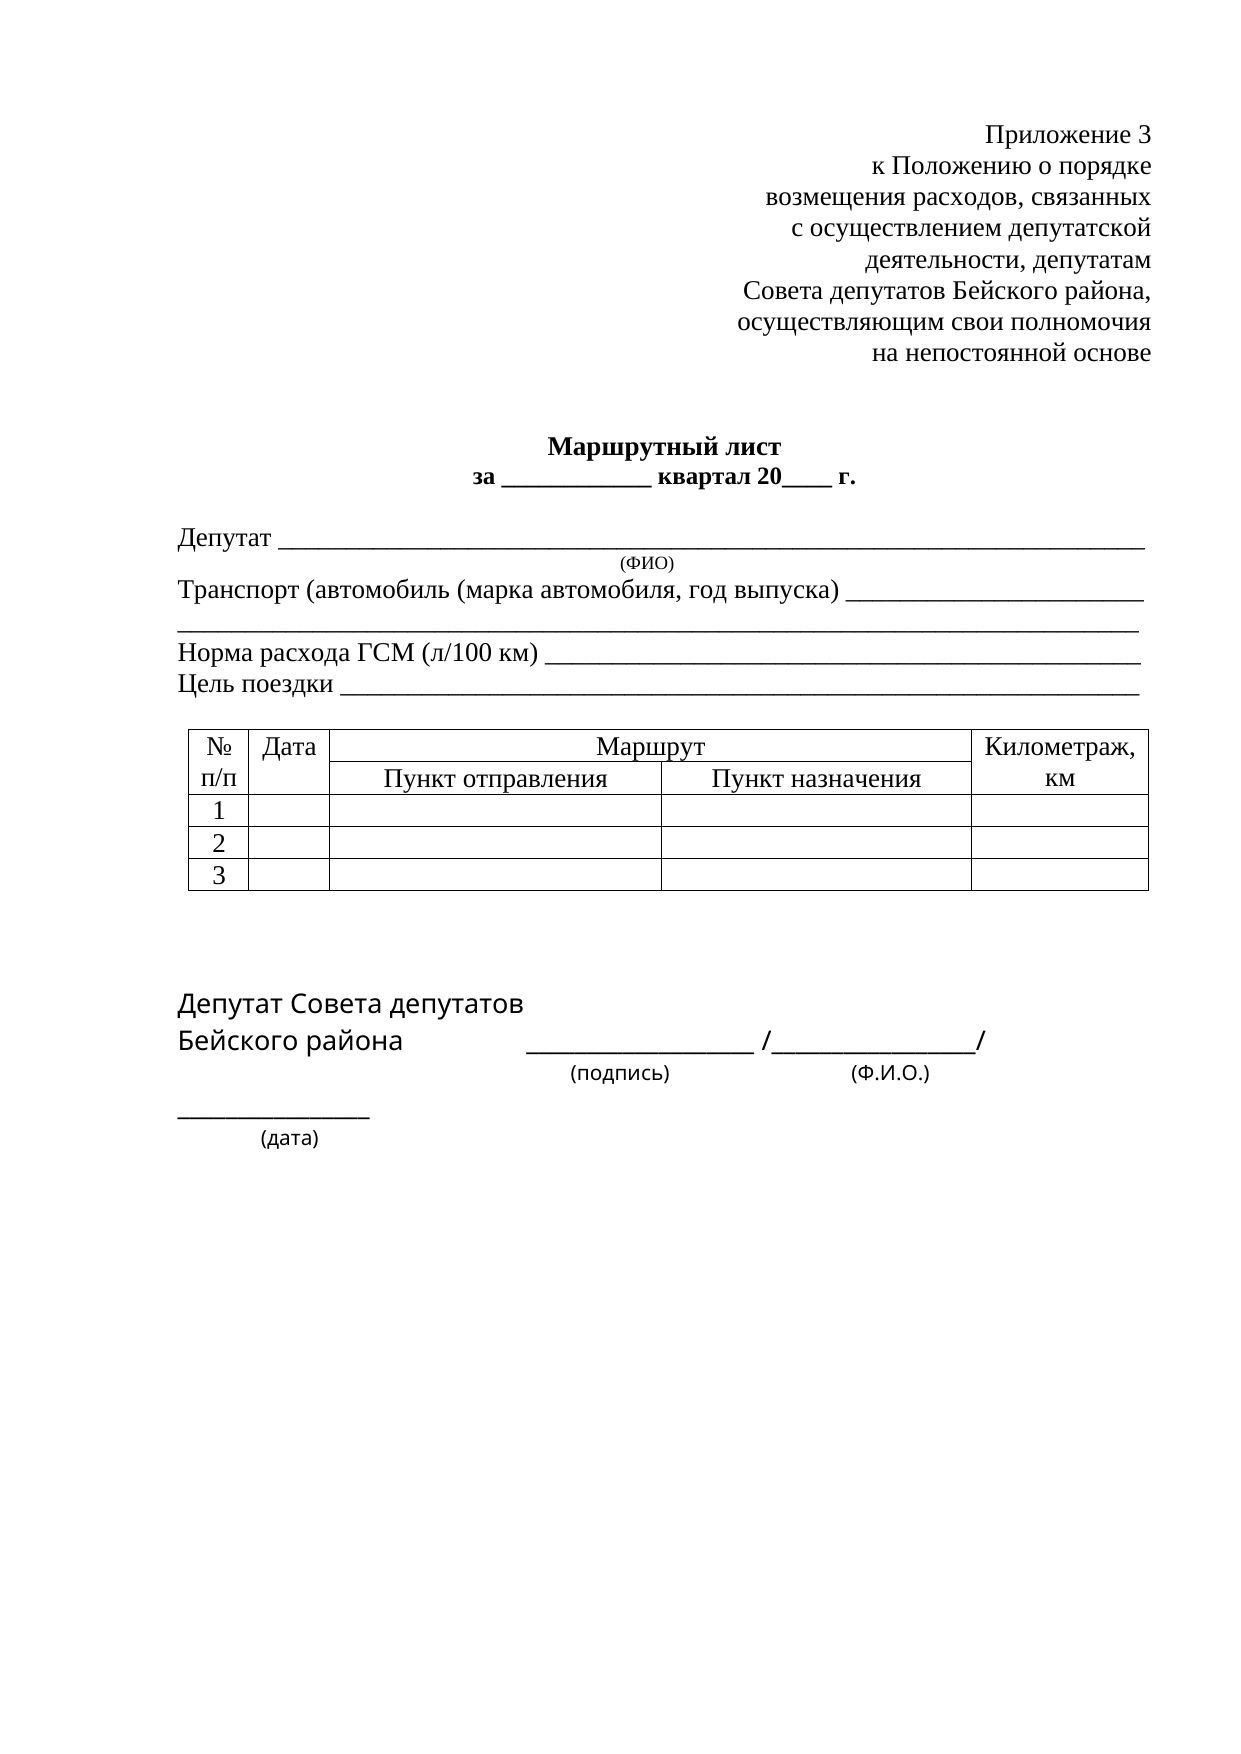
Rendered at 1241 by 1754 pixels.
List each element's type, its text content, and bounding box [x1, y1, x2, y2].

table_cell [972, 795, 1148, 826]
text ________________ [177, 1087, 1152, 1123]
table_cell [249, 795, 329, 826]
text за ____________ квартал 20____ г. [177, 461, 1152, 489]
text Совета депутатов Бейского района, осуществляющим свои полномочия [702, 274, 1152, 336]
table_cell Пункт отправления [330, 762, 661, 793]
table_cell 1 [189, 795, 248, 826]
text Депутат ________________________________________________________________ [177, 521, 1152, 552]
table_cell Пункт назначения [662, 762, 971, 793]
text (дата) [177, 1123, 1152, 1152]
text _______________________________________________________________________ [177, 604, 1152, 636]
table_header Километраж, км [972, 730, 1148, 793]
table_cell [249, 859, 329, 890]
text Цель поездки ___________________________________________________________ [177, 667, 1152, 698]
table_cell [330, 795, 661, 826]
table_header Дата [249, 730, 329, 793]
table_cell 2 [189, 827, 248, 858]
text Бейского района ___________________ /_________________/ [177, 1021, 1152, 1058]
text Транспорт (автомобиль (марка автомобиля, год выпуска) ______________________ [177, 573, 1152, 604]
table_header № п/п [189, 730, 248, 793]
text Маршрутный лист [177, 429, 1152, 461]
text (ФИО) [620, 552, 1152, 573]
table_cell [662, 795, 971, 826]
text Депутат Совета депутатов [177, 984, 1152, 1021]
text к Положению о порядке [702, 149, 1152, 180]
text (подпись) (Ф.И.О.) [398, 1058, 1152, 1087]
table_cell [330, 859, 661, 890]
text с осуществлением депутатской деятельности, депутатам [702, 212, 1152, 274]
table_cell [972, 859, 1148, 890]
table_cell [249, 827, 329, 858]
table_cell [662, 827, 971, 858]
table_header Маршрут [330, 730, 971, 761]
text возмещения расходов, связанных [702, 180, 1152, 212]
table_cell [972, 827, 1148, 858]
text Приложение 3 [177, 118, 1152, 149]
table_cell [662, 859, 971, 890]
table_cell 3 [189, 859, 248, 890]
text Норма расхода ГСМ (л/100 км) ____________________________________________ [177, 636, 1152, 667]
text на непостоянной основе [702, 336, 1152, 367]
table_cell [330, 827, 661, 858]
